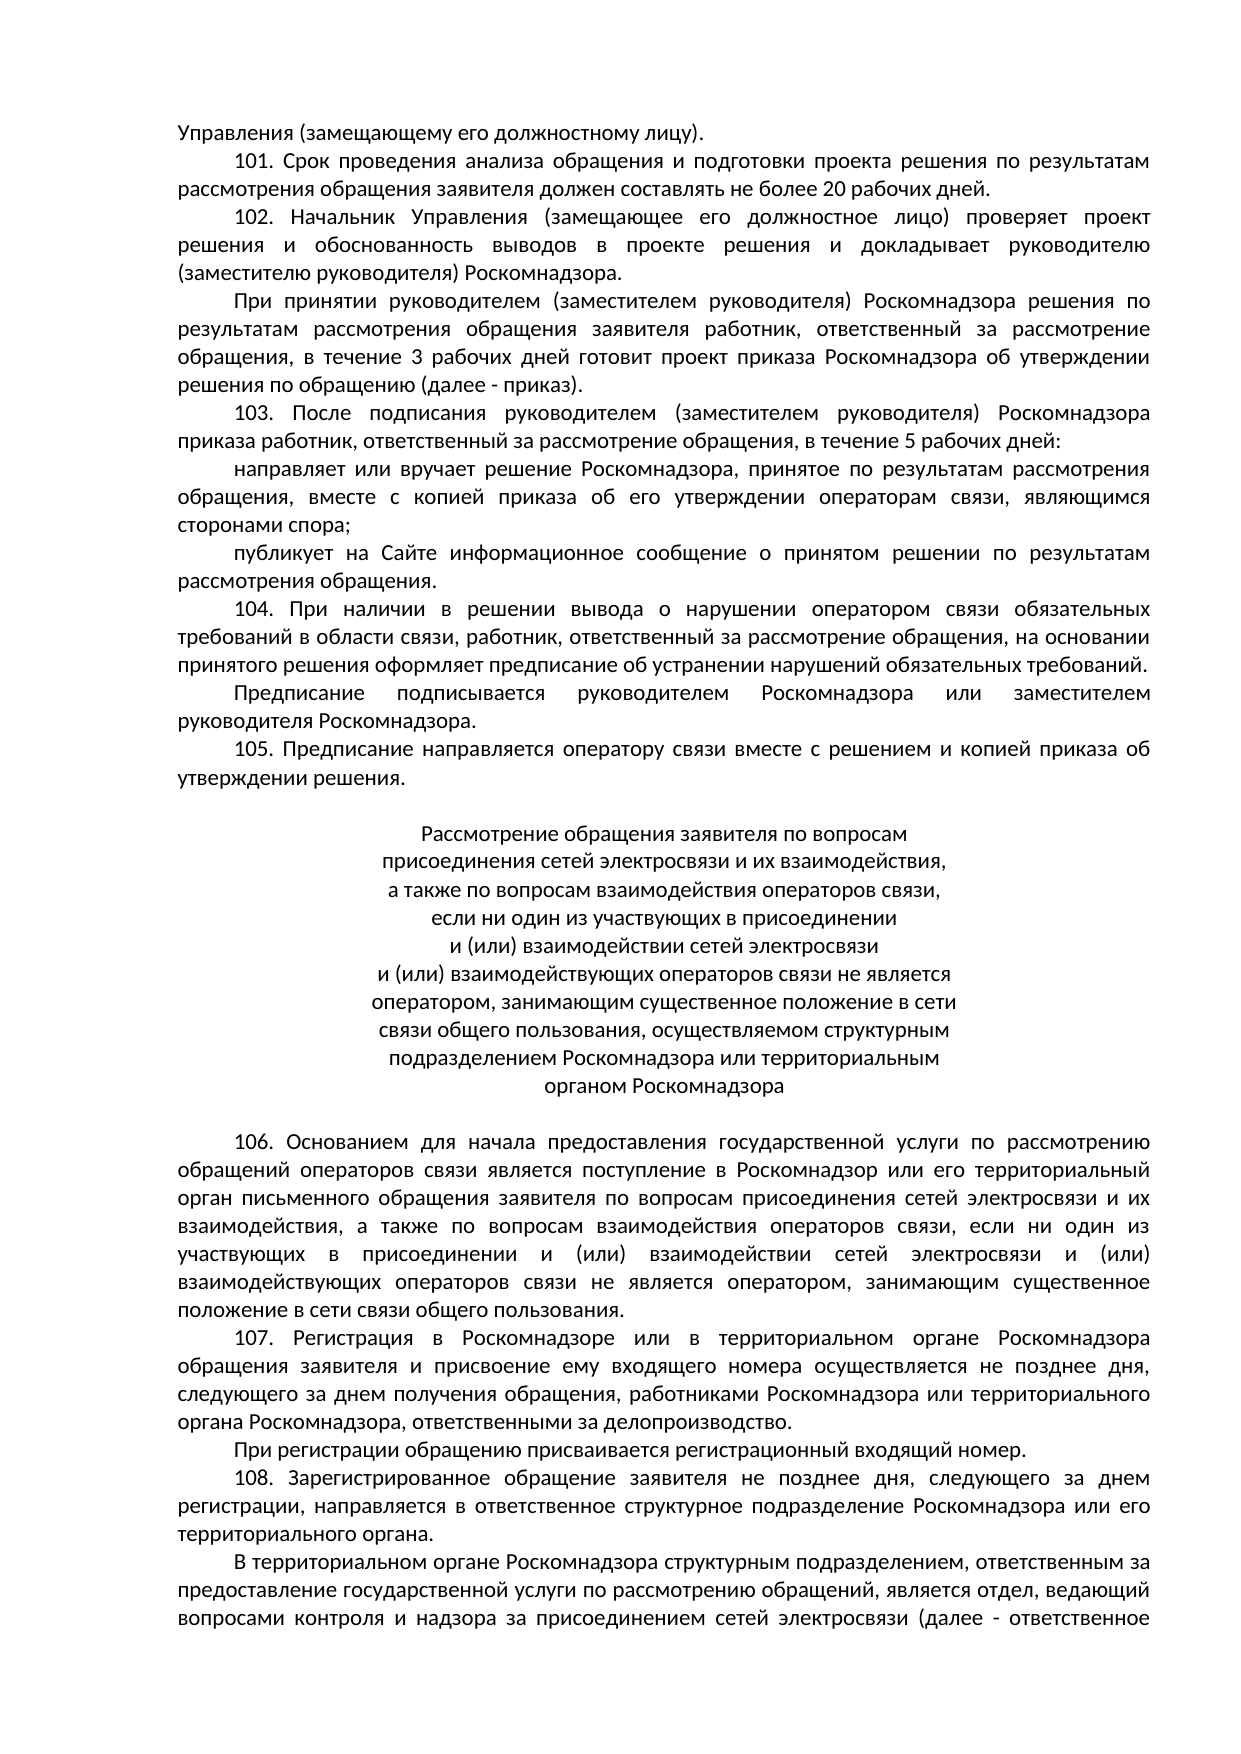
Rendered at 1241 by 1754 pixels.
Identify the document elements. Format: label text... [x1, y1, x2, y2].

text органом Роскомнадзора [177, 1071, 1152, 1099]
text При принятии руководителем (заместителем руководителя) Роскомнадзора решения по результатам рассмотрения обращения заявителя работник, ответственный за рассмотрение обращения, в течение 3 рабочих дней готовит проект приказа Роскомнадзора об утверждении решения по обращению (далее - приказ). [177, 286, 1152, 398]
text Рассмотрение обращения заявителя по вопросам [177, 819, 1152, 847]
text и (или) взаимодействующих операторов связи не является [177, 959, 1152, 987]
text связи общего пользования, осуществляемом структурным [177, 1015, 1152, 1043]
text присоединения сетей электросвязи и их взаимодействия, [177, 847, 1152, 875]
text подразделением Роскомнадзора или территориальным [177, 1043, 1152, 1071]
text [177, 118, 1152, 146]
text и (или) взаимодействии сетей электросвязи [177, 931, 1152, 959]
text 105. Предписание направляется оператору связи вместе с решением и копией приказа об утверждении решения. [177, 734, 1152, 791]
text 108. Зарегистрированное обращение заявителя не позднее дня, следующего за днем регистрации, направляется в ответственное структурное подразделение Роскомнадзора или его территориального органа. [177, 1463, 1152, 1547]
text а также по вопросам взаимодействия операторов связи, [177, 875, 1152, 903]
text 107. Регистрация в Роскомнадзоре или в территориальном органе Роскомнадзора обращения заявителя и присвоение ему входящего номера осуществляется не позднее дня, следующего за днем получения обращения, работниками Роскомнадзора или территориального органа Роскомнадзора, ответственными за делопроизводство. [177, 1323, 1152, 1435]
text 102. Начальник Управления (замещающее его должностное лицо) проверяет проект решения и обоснованность выводов в проекте решения и докладывает руководителю (заместителю руководителя) Роскомнадзора. [177, 202, 1152, 286]
text если ни один из участвующих в присоединении [177, 903, 1152, 931]
text 104. При наличии в решении вывода о нарушении оператором связи обязательных требований в области связи, работник, ответственный за рассмотрение обращения, на основании принятого решения оформляет предписание об устранении нарушений обязательных требований. [177, 594, 1152, 678]
text 106. Основанием для начала предоставления государственной услуги по рассмотрению обращений операторов связи является поступление в Роскомнадзор или его территориальный орган письменного обращения заявителя по вопросам присоединения сетей электросвязи и их взаимодействия, а также по вопросам взаимодействия операторов связи, если ни один из участвующих в присоединении и (или) взаимодействии сетей электросвязи и (или) взаимодействующих операторов связи не является оператором, занимающим существенное положение в сети связи общего пользования. [177, 1127, 1152, 1323]
text публикует на Сайте информационное сообщение о принятом решении по результатам рассмотрения обращения. [177, 538, 1152, 594]
text При регистрации обращению присваивается регистрационный входящий номер. [177, 1435, 1152, 1463]
text оператором, занимающим существенное положение в сети [177, 987, 1152, 1015]
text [177, 1547, 1152, 1631]
text Предписание подписывается руководителем Роскомнадзора или заместителем руководителя Роскомнадзора. [177, 678, 1152, 734]
text 101. Срок проведения анализа обращения и подготовки проекта решения по результатам рассмотрения обращения заявителя должен составлять не более 20 рабочих дней. [177, 146, 1152, 202]
text направляет или вручает решение Роскомнадзора, принятое по результатам рассмотрения обращения, вместе с копией приказа об его утверждении операторам связи, являющимся сторонами спора; [177, 454, 1152, 538]
text 103. После подписания руководителем (заместителем руководителя) Роскомнадзора приказа работник, ответственный за рассмотрение обращения, в течение 5 рабочих дней: [177, 398, 1152, 454]
